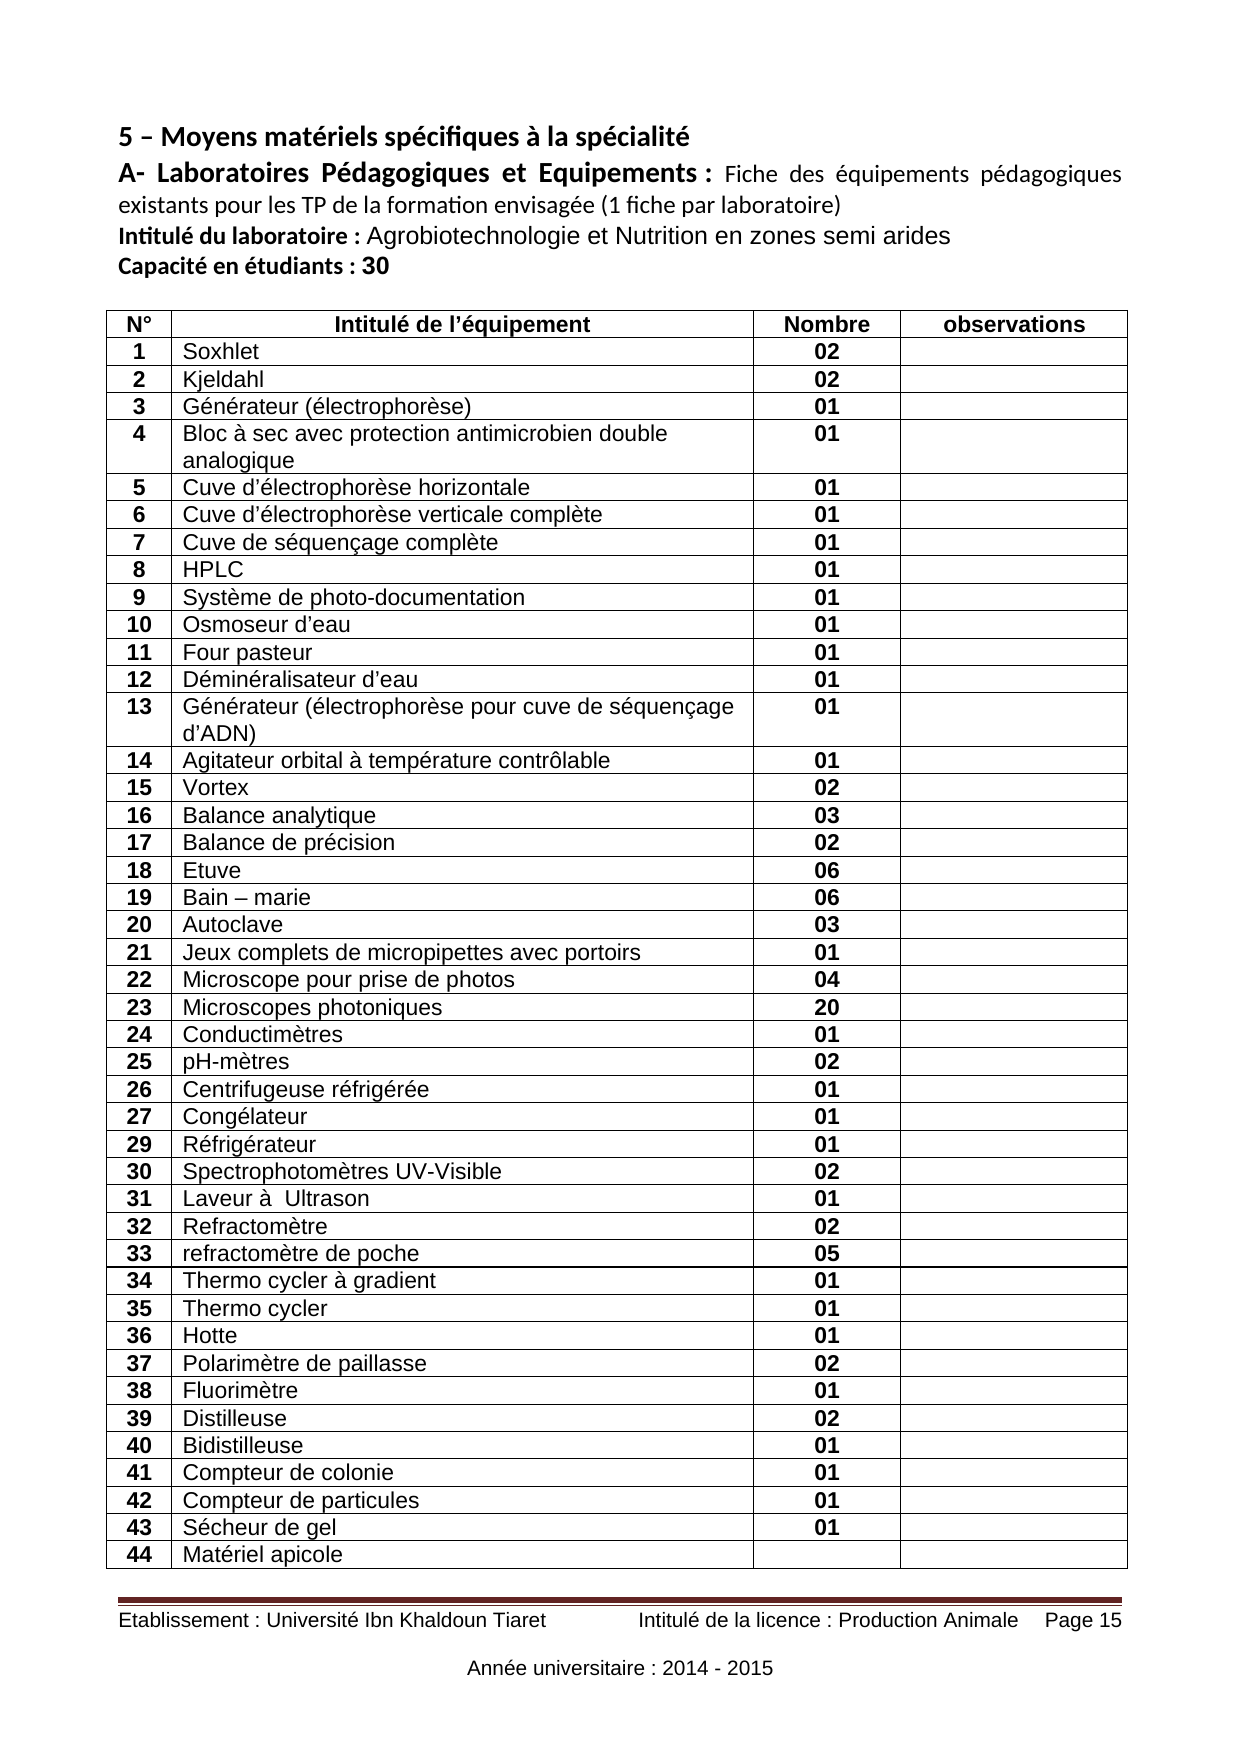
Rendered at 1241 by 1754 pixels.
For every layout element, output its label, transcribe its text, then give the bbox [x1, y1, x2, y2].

table_cell [901, 1240, 1127, 1266]
table_cell 02 [754, 1405, 900, 1431]
table_cell 25 [107, 1048, 171, 1075]
table_cell 01 [754, 666, 900, 692]
text Capacité en étudiants : 30 [118, 250, 1122, 281]
table_cell [901, 611, 1127, 637]
table_cell Cuve d’électrophorèse verticale complète [172, 501, 753, 528]
table_cell 34 [107, 1268, 171, 1294]
table_cell [901, 1103, 1127, 1129]
table_cell 17 [107, 829, 171, 856]
table_cell [901, 774, 1127, 801]
table_cell refractomètre de poche [172, 1240, 753, 1266]
table_cell [901, 666, 1127, 692]
table_cell Compteur de colonie [172, 1459, 753, 1486]
table_cell Polarimètre de paillasse [172, 1350, 753, 1376]
table_cell Refractomètre [172, 1213, 753, 1239]
table_cell [901, 584, 1127, 610]
table_cell 12 [107, 666, 171, 692]
table_cell Balance analytique [172, 802, 753, 828]
table_cell 02 [754, 366, 900, 392]
table_cell 02 [754, 1213, 900, 1239]
table_cell [901, 911, 1127, 938]
table_cell [901, 474, 1127, 500]
table_cell Matériel apicole [172, 1541, 753, 1568]
table_cell 20 [107, 911, 171, 938]
table_cell [901, 994, 1127, 1020]
table_cell 01 [754, 939, 900, 965]
table_header Nombre [754, 311, 900, 337]
table_cell pH-mètres [172, 1048, 753, 1075]
table_cell 39 [107, 1405, 171, 1431]
table_cell Thermo cycler à gradient [172, 1268, 753, 1294]
table_cell 01 [754, 639, 900, 665]
table_cell 3 [107, 393, 171, 419]
table_cell [901, 529, 1127, 555]
table_cell Balance de précision [172, 829, 753, 856]
table_cell 37 [107, 1350, 171, 1376]
table_cell 31 [107, 1185, 171, 1212]
table_cell Conductimètres [172, 1021, 753, 1047]
table_cell 01 [754, 1076, 900, 1102]
table_cell 01 [754, 1185, 900, 1212]
table_cell Bain – marie [172, 884, 753, 910]
table_cell Déminéralisateur d’eau [172, 666, 753, 692]
table_cell Réfrigérateur [172, 1131, 753, 1157]
table_cell Kjeldahl [172, 366, 753, 392]
table_cell 01 [754, 1131, 900, 1157]
table_cell Cuve de séquençage complète [172, 529, 753, 555]
table_cell 29 [107, 1131, 171, 1157]
table_cell 42 [107, 1487, 171, 1513]
table_header Intitulé de l’équipement [172, 311, 753, 337]
table_cell Générateur (électrophorèse pour cuve de séquençage d’ADN) [172, 693, 753, 746]
table_cell 5 [107, 474, 171, 500]
table_cell 40 [107, 1432, 171, 1458]
table_cell 11 [107, 639, 171, 665]
table_cell 44 [107, 1541, 171, 1568]
table_cell 24 [107, 1021, 171, 1047]
table_cell 02 [754, 338, 900, 364]
table_cell 26 [107, 1076, 171, 1102]
table_cell 19 [107, 884, 171, 910]
table_cell [901, 1514, 1127, 1540]
table_cell 15 [107, 774, 171, 801]
table_cell Agitateur orbital à température contrôlable [172, 747, 753, 773]
table_cell 05 [754, 1240, 900, 1266]
table_cell [901, 639, 1127, 665]
table_cell 01 [754, 1377, 900, 1403]
table_cell Osmoseur d’eau [172, 611, 753, 637]
table_cell 02 [754, 1158, 900, 1184]
table_cell 4 [107, 420, 171, 473]
table_cell Thermo cycler [172, 1295, 753, 1321]
table_cell Bloc à sec avec protection antimicrobien double analogique [172, 420, 753, 473]
table_cell [901, 1021, 1127, 1047]
table_cell Etuve [172, 857, 753, 883]
table_cell 01 [754, 393, 900, 419]
table_cell [901, 1076, 1127, 1102]
table_cell 03 [754, 911, 900, 938]
table_cell [901, 1048, 1127, 1075]
table_cell Distilleuse [172, 1405, 753, 1431]
table_cell 01 [754, 474, 900, 500]
table_cell 01 [754, 1432, 900, 1458]
table_cell Spectrophotomètres UV-Visible [172, 1158, 753, 1184]
table_cell Sécheur de gel [172, 1514, 753, 1540]
table_cell [901, 1158, 1127, 1184]
table_cell 06 [754, 857, 900, 883]
table_cell 23 [107, 994, 171, 1020]
text A- Laboratoires Pédagogiques et Equipements : Fiche des équipements pédagogiques existants pour les TP de la formation envisagée (1 fiche par laboratoire) [118, 154, 1122, 220]
table_cell [901, 966, 1127, 992]
table_cell 01 [754, 693, 900, 746]
table_cell [901, 338, 1127, 364]
table_cell [901, 884, 1127, 910]
table_cell [901, 693, 1127, 746]
table_cell 01 [754, 747, 900, 773]
table_cell [901, 393, 1127, 419]
table_cell [901, 1350, 1127, 1376]
table_cell 01 [754, 501, 900, 528]
table_cell 01 [754, 584, 900, 610]
table_cell Compteur de particules [172, 1487, 753, 1513]
table_cell 14 [107, 747, 171, 773]
text Intitulé du laboratoire : Agrobiotechnologie et Nutrition en zones semi arides [118, 220, 1122, 250]
table_cell 21 [107, 939, 171, 965]
table_cell 04 [754, 966, 900, 992]
table_cell 8 [107, 556, 171, 583]
table_cell [901, 1268, 1127, 1294]
table_cell [901, 501, 1127, 528]
table_cell Vortex [172, 774, 753, 801]
table_cell 27 [107, 1103, 171, 1129]
table_cell 30 [107, 1158, 171, 1184]
table_cell 43 [107, 1514, 171, 1540]
table_cell 01 [754, 529, 900, 555]
table_cell [901, 1432, 1127, 1458]
table_cell 2 [107, 366, 171, 392]
table_cell Hotte [172, 1322, 753, 1349]
table_cell [901, 1295, 1127, 1321]
table_header observations [901, 311, 1127, 337]
table_cell Microscopes photoniques [172, 994, 753, 1020]
table_cell 02 [754, 1350, 900, 1376]
table_cell 32 [107, 1213, 171, 1239]
table_header N° [107, 311, 171, 337]
table_cell Laveur à Ultrason [172, 1185, 753, 1212]
table_cell Autoclave [172, 911, 753, 938]
table_cell [901, 1541, 1127, 1568]
table_cell Cuve d’électrophorèse horizontale [172, 474, 753, 500]
table_cell [901, 747, 1127, 773]
table_cell [901, 1322, 1127, 1349]
table_cell [754, 1541, 900, 1568]
table_cell [901, 1213, 1127, 1239]
table_cell Bidistilleuse [172, 1432, 753, 1458]
table_cell [901, 366, 1127, 392]
table_cell 01 [754, 1487, 900, 1513]
table_cell Système de photo-documentation [172, 584, 753, 610]
table_cell [901, 1185, 1127, 1212]
table_cell 41 [107, 1459, 171, 1486]
table_cell Soxhlet [172, 338, 753, 364]
table_cell 7 [107, 529, 171, 555]
table_cell Générateur (électrophorèse) [172, 393, 753, 419]
table_cell 02 [754, 829, 900, 856]
table_cell 01 [754, 1021, 900, 1047]
table_cell [901, 1131, 1127, 1157]
table_cell 35 [107, 1295, 171, 1321]
text 5 – Moyens matériels spécifiques à la spécialité [118, 118, 1122, 154]
table_cell [901, 939, 1127, 965]
table_cell [901, 829, 1127, 856]
table_cell [901, 420, 1127, 473]
table_cell Centrifugeuse réfrigérée [172, 1076, 753, 1102]
table_cell Congélateur [172, 1103, 753, 1129]
table_cell 13 [107, 693, 171, 746]
table_cell 38 [107, 1377, 171, 1403]
table_cell 01 [754, 420, 900, 473]
table_cell 22 [107, 966, 171, 992]
table_cell 02 [754, 1048, 900, 1075]
table_cell HPLC [172, 556, 753, 583]
table_cell 01 [754, 1103, 900, 1129]
table_cell [901, 857, 1127, 883]
table_cell 6 [107, 501, 171, 528]
table_cell 01 [754, 1514, 900, 1540]
table_cell Jeux complets de micropipettes avec portoirs [172, 939, 753, 965]
table_cell 01 [754, 1268, 900, 1294]
table_cell 02 [754, 774, 900, 801]
table_cell [901, 802, 1127, 828]
table_cell 01 [754, 1322, 900, 1349]
table_cell [901, 556, 1127, 583]
table_cell 16 [107, 802, 171, 828]
table_cell Fluorimètre [172, 1377, 753, 1403]
table_cell 01 [754, 611, 900, 637]
table_cell 18 [107, 857, 171, 883]
table_cell 20 [754, 994, 900, 1020]
table_cell [901, 1459, 1127, 1486]
table_cell 06 [754, 884, 900, 910]
table_cell 01 [754, 1459, 900, 1486]
table_cell 36 [107, 1322, 171, 1349]
table_cell 1 [107, 338, 171, 364]
table_cell Four pasteur [172, 639, 753, 665]
table_cell [901, 1405, 1127, 1431]
table_cell 9 [107, 584, 171, 610]
table_cell 10 [107, 611, 171, 637]
table_cell Microscope pour prise de photos [172, 966, 753, 992]
table_cell 03 [754, 802, 900, 828]
table_cell 33 [107, 1240, 171, 1266]
table_cell 01 [754, 556, 900, 583]
table_cell 01 [754, 1295, 900, 1321]
table_cell [901, 1377, 1127, 1403]
table_cell [901, 1487, 1127, 1513]
